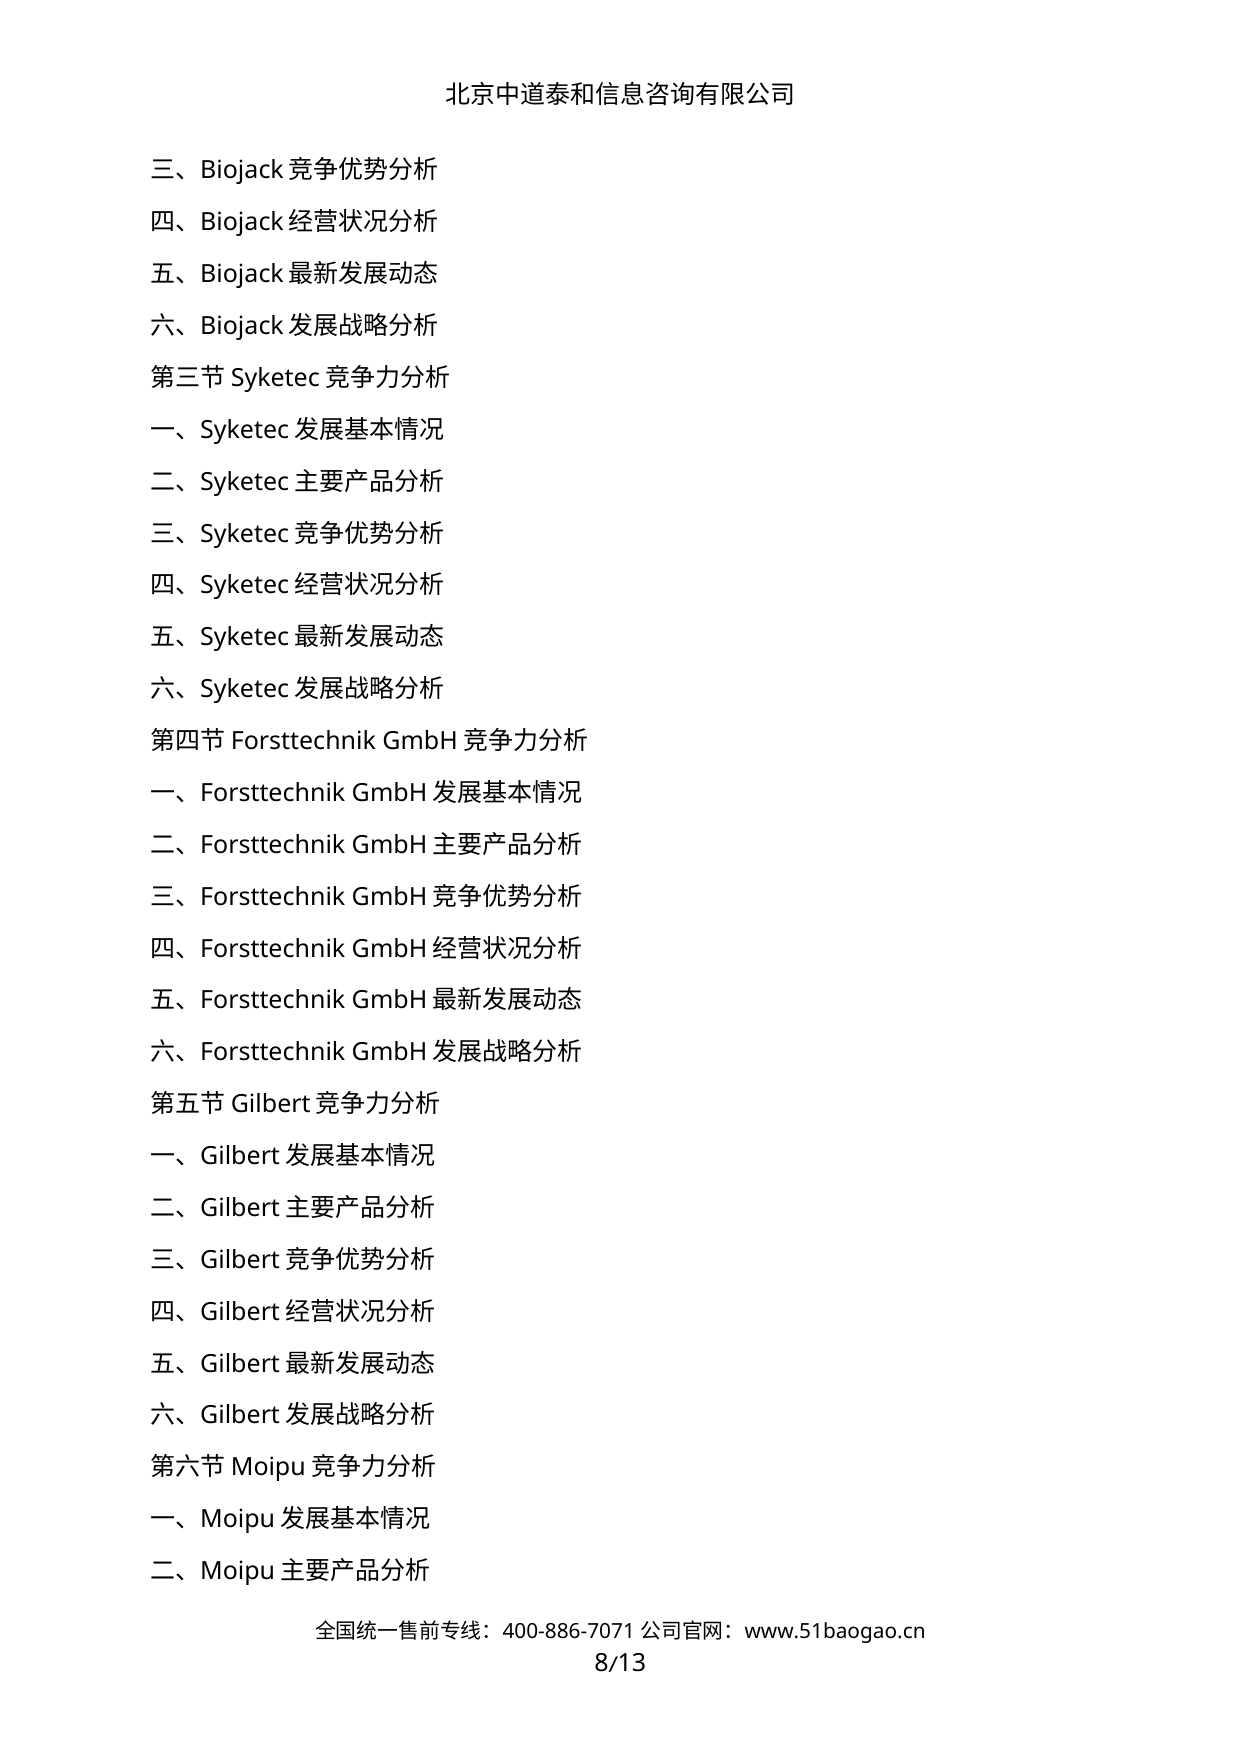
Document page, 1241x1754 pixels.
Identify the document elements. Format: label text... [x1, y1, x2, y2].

text 第四节 Forsttechnik GmbH竞争力分析 [150, 721, 1090, 757]
text 一、Syketec发展基本情况 [150, 409, 1090, 446]
text 三、Forsttechnik GmbH竞争优势分析 [150, 876, 1090, 912]
text 三、Biojack竞争优势分析 [150, 150, 1090, 186]
text 一、Moipu发展基本情况 [150, 1499, 1090, 1535]
text 一、Forsttechnik GmbH发展基本情况 [150, 772, 1090, 809]
text 六、Syketec发展战略分析 [150, 669, 1090, 705]
text 第五节 Gilbert竞争力分析 [150, 1084, 1090, 1120]
text 二、Syketec主要产品分析 [150, 461, 1090, 497]
text 五、Biojack最新发展动态 [150, 254, 1090, 290]
text 二、Moipu主要产品分析 [150, 1551, 1090, 1587]
text 二、Gilbert主要产品分析 [150, 1187, 1090, 1224]
text 五、Gilbert最新发展动态 [150, 1343, 1090, 1379]
text 三、Syketec竞争优势分析 [150, 513, 1090, 549]
text 四、Gilbert经营状况分析 [150, 1291, 1090, 1327]
text 第三节 Syketec竞争力分析 [150, 357, 1090, 394]
text 六、Biojack发展战略分析 [150, 306, 1090, 342]
text 五、Forsttechnik GmbH最新发展动态 [150, 980, 1090, 1016]
text 四、Biojack经营状况分析 [150, 202, 1090, 238]
text 第六节 Moipu竞争力分析 [150, 1447, 1090, 1483]
text 二、Forsttechnik GmbH主要产品分析 [150, 824, 1090, 861]
text 六、Gilbert发展战略分析 [150, 1395, 1090, 1431]
text 四、Syketec经营状况分析 [150, 565, 1090, 601]
text 六、Forsttechnik GmbH发展战略分析 [150, 1032, 1090, 1068]
text 一、Gilbert发展基本情况 [150, 1136, 1090, 1172]
text 五、Syketec最新发展动态 [150, 617, 1090, 653]
text 三、Gilbert竞争优势分析 [150, 1239, 1090, 1276]
text 四、Forsttechnik GmbH经营状况分析 [150, 928, 1090, 964]
